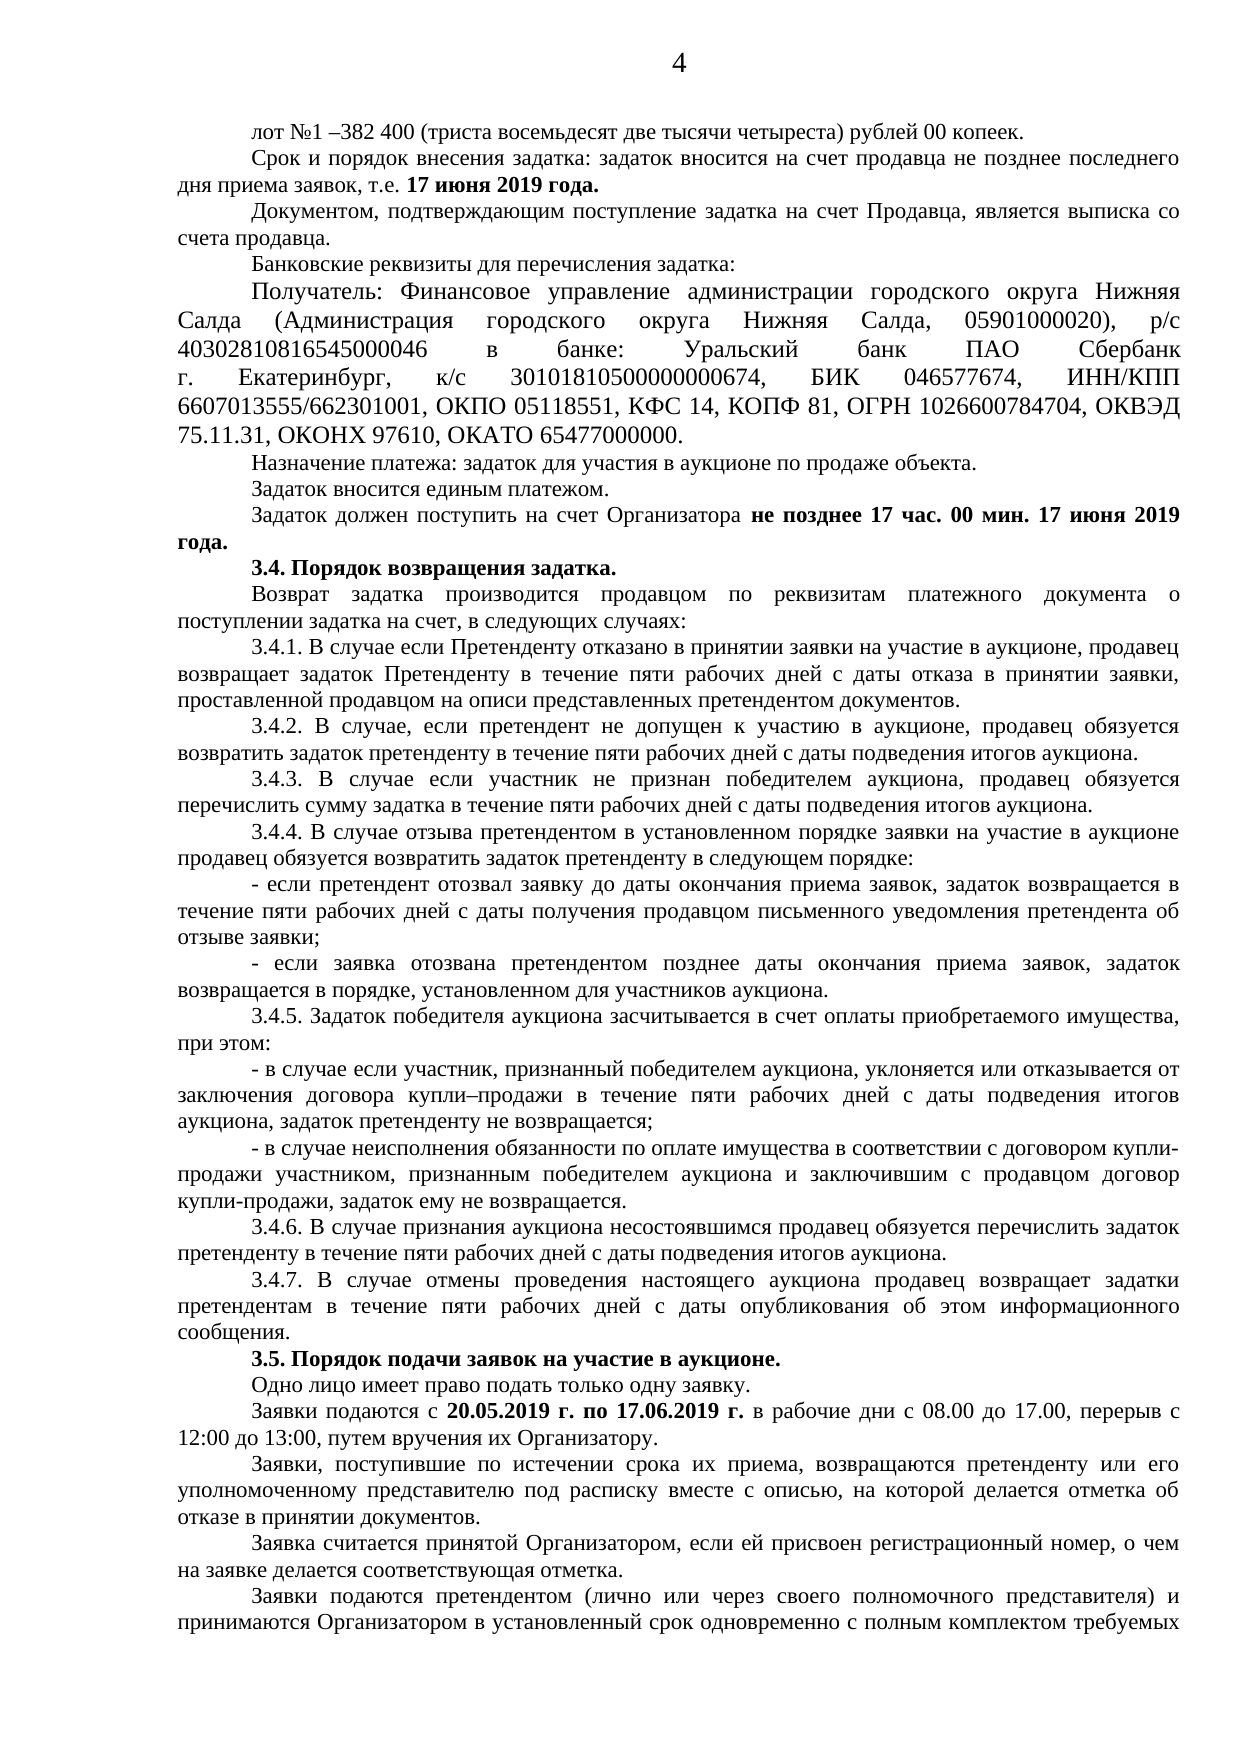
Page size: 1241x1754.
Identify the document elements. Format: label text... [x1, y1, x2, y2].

text 3.4.1. В случае если Претенденту отказано в принятии заявки на участие в аукционе, продавец возвращает задаток Претенденту в течение пяти рабочих дней с даты отказа в принятии заявки, проставленной продавцом на описи представленных претендентом документов. [177, 633, 1181, 712]
text Одно лицо имеет право подать только одну заявку. [177, 1371, 1181, 1397]
text Задаток должен поступить на счет Организатора не позднее 17 час. 00 мин. 17 июня 2019 года. [177, 501, 1181, 554]
text Заявка считается принятой Организатором, если ей присвоен регистрационный номер, о чем на заявке делается соответствующая отметка. [177, 1529, 1181, 1582]
text 3.5. Порядок подачи заявок на участие в аукционе. [177, 1345, 1181, 1371]
text Документом, подтверждающим поступление задатка на счет Продавца, является выписка со счета продавца. [177, 197, 1181, 250]
text 3.4.3. В случае если участник не признан победителем аукциона, продавец обязуется перечислить сумму задатка в течение пяти рабочих дней с даты подведения итогов аукциона. [177, 765, 1181, 818]
text Возврат задатка производится продавцом по реквизитам платежного документа о поступлении задатка на счет, в следующих случаях: [177, 581, 1181, 633]
text - в случае неисполнения обязанности по оплате имущества в соответствии с договором купли-продажи участником, признанным победителем аукциона и заключившим с продавцом договор купли-продажи, задаток ему не возвращается. [177, 1134, 1181, 1213]
text Заявки подаются с 20.05.2019 г. по 17.06.2019 г. в рабочие дни с 08.00 до 17.00, перерыв с 12:00 до 13:00, путем вручения их Организатору. [177, 1397, 1181, 1450]
text 3.4.6. В случае признания аукциона несостоявшимся продавец обязуется перечислить задаток претенденту в течение пяти рабочих дней с даты подведения итогов аукциона. [177, 1213, 1181, 1266]
text 3.4. Порядок возвращения задатка. [177, 554, 1181, 581]
text - если претендент отозвал заявку до даты окончания приема заявок, задаток возвращается в течение пяти рабочих дней с даты получения продавцом письменного уведомления претендента об отзыве заявки; [177, 870, 1181, 949]
text 3.4.5. Задаток победителя аукциона засчитывается в счет оплаты приобретаемого имущества, при этом: [177, 1002, 1181, 1055]
text Срок и порядок внесения задатка: задаток вносится на счет продавца не позднее последнего дня приема заявок, т.е. 17 июня 2019 года. [177, 144, 1181, 197]
text Получатель: Финансовое управление администрации городского округа Нижняя Салда (Администрация городского округа Нижняя Салда, 05901000020), р/с 40302810816545000046 в банке: Уральский банк ПАО Сбербанк г. Екатеринбург, к/с 30101810500000000674, БИК 046577674, ИНН/КПП 6607013555/662301001, ОКПО 05118551, КФС 14, КОПФ 81, ОГРН 1026600784704, ОКВЭД 75.11.31, ОКОНХ 97610, ОКАТО 65477000000. [177, 276, 1181, 449]
text лот №1 –382 400 (триста восемьдесят две тысячи четыреста) рублей 00 копеек. [177, 118, 1181, 144]
text 3.4.2. В случае, если претендент не допущен к участию в аукционе, продавец обязуется возвратить задаток претенденту в течение пяти рабочих дней с даты подведения итогов аукциона. [177, 712, 1181, 765]
text 3.4.7. В случае отмены проведения настоящего аукциона продавец возвращает задатки претендентам в течение пяти рабочих дней с даты опубликования об этом информационного сообщения. [177, 1266, 1181, 1345]
text - если заявка отозвана претендентом позднее даты окончания приема заявок, задаток возвращается в порядке, установленном для участников аукциона. [177, 949, 1181, 1002]
text Назначение платежа: задаток для участия в аукционе по продаже объекта. [177, 449, 1181, 475]
text Банковские реквизиты для перечисления задатка: [177, 250, 1181, 276]
text Задаток вносится единым платежом. [177, 475, 1181, 501]
text 3.4.4. В случае отзыва претендентом в установленном порядке заявки на участие в аукционе продавец обязуется возвратить задаток претенденту в следующем порядке: [177, 818, 1181, 870]
text - в случае если участник, признанный победителем аукциона, уклоняется или отказывается от заключения договора купли–продажи в течение пяти рабочих дней с даты подведения итогов аукциона, задаток претенденту не возвращается; [177, 1055, 1181, 1134]
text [177, 1582, 1181, 1635]
text Заявки, поступившие по истечении срока их приема, возвращаются претенденту или его уполномоченному представителю под расписку вместе с описью, на которой делается отметка об отказе в принятии документов. [177, 1450, 1181, 1529]
